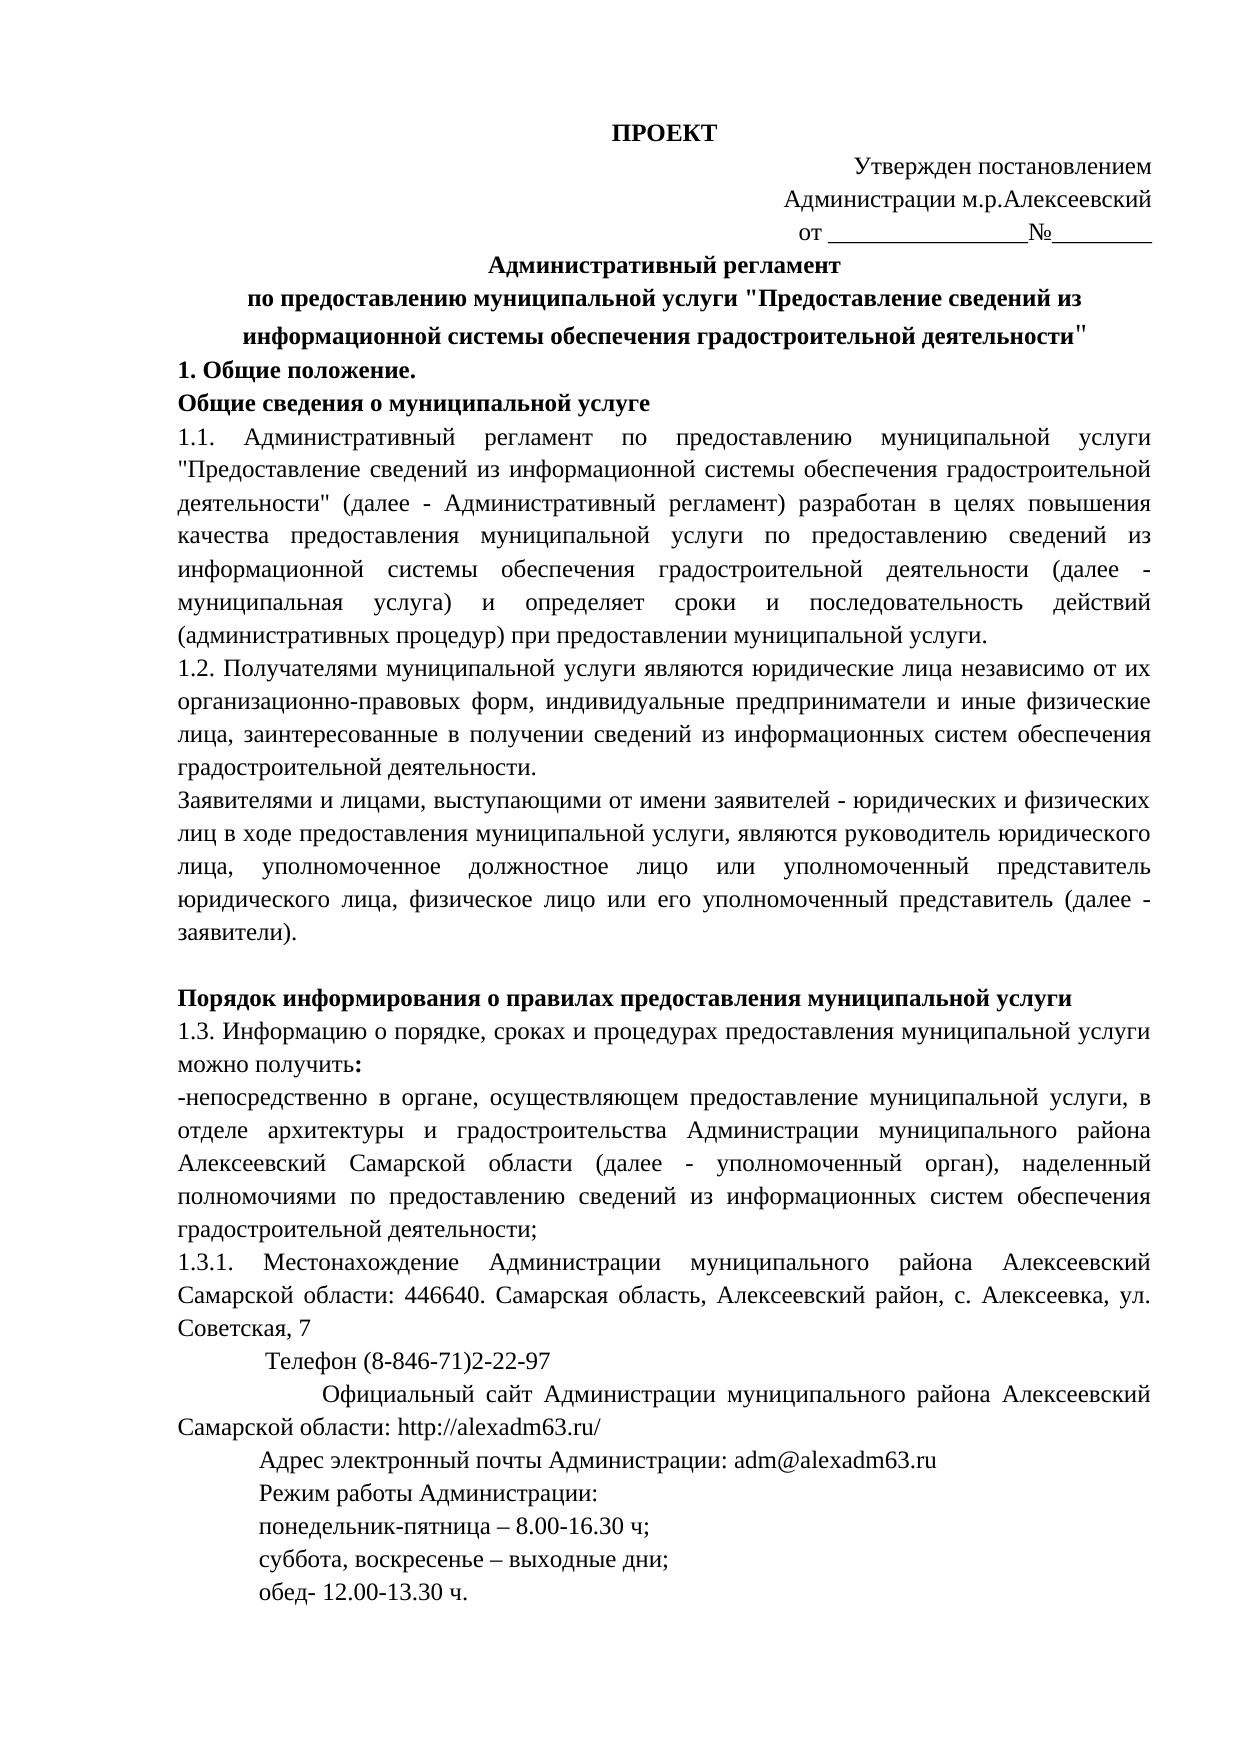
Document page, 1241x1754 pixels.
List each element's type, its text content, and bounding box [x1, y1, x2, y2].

text Адрес электронный почты Администрации: adm@alexadm63.ru [177, 1445, 1152, 1474]
text ПРОЕКТ [177, 118, 1152, 147]
text Официальный сайт Администрации муниципального района Алексеевский Самарской области: http://alexadm63.ru/ [177, 1379, 1152, 1441]
text Утвержден постановлением [177, 151, 1152, 180]
text 1.3.1. Местонахождение Администрации муниципального района Алексеевский Самарской области: 446640. Самарская область, Алексеевский район, с. Алексеевка, ул. Советская, 7 [177, 1247, 1152, 1342]
text Административный регламент [177, 250, 1152, 279]
text обед- 12.00-13.30 ч. [177, 1577, 1152, 1606]
text Телефон (8-846-71)2-22-97 [177, 1346, 1152, 1375]
text 1.2. Получателями муниципальной услуги являются юридические лица независимо от их организационно-правовых форм, индивидуальные предприниматели и иные физические лица, заинтересованные в получении сведений из информационных систем обеспечения градостроительной деятельности. [177, 653, 1152, 781]
text 1.1. Административный регламент по предоставлению муниципальной услуги "Предоставление сведений из информационной системы обеспечения градостроительной деятельности" (далее - Административный регламент) разработан в целях повышения качества предоставления муниципальной услуги по предоставлению сведений из информационной системы обеспечения градостроительной деятельности (далее - муниципальная услуга) и определяет сроки и последовательность действий (административных процедур) при предоставлении муниципальной услуги. [177, 422, 1152, 648]
text 1. Общие положение. [177, 356, 1152, 384]
text -непосредственно в органе, осуществляющем предоставление муниципальной услуги, в отделе архитектуры и градостроительства Администрации муниципального района Алексеевский Самарской области (далее - уполномоченный орган), наделенный полномочиями по предоставлению сведений из информационных систем обеспечения градостроительной деятельности; [177, 1082, 1152, 1243]
text от ________________№________ [177, 217, 1152, 246]
text Администрации м.р.Алексеевский [177, 184, 1152, 213]
text Порядок информирования о правилах предоставления муниципальной услуги [177, 983, 1152, 1012]
text Режим работы Администрации: [177, 1478, 1152, 1507]
text по предоставлению муниципальной услуги "Предоставление сведений из информационной системы обеспечения градостроительной деятельности" [177, 283, 1152, 351]
text Заявителями и лицами, выступающими от имени заявителей - юридических и физических лиц в ходе предоставления муниципальной услуги, являются руководитель юридического лица, уполномоченное должностное лицо или уполномоченный представитель юридического лица, физическое лицо или его уполномоченный представитель (далее - заявители). [177, 785, 1152, 946]
text понедельник-пятница – 8.00-16.30 ч; [177, 1511, 1152, 1540]
text суббота, воскресенье – выходные дни; [177, 1544, 1152, 1573]
text Общие сведения о муниципальной услуге [177, 388, 1152, 417]
text 1.3. Информацию о порядке, сроках и процедурах предоставления муниципальной услуги можно получить: [177, 1016, 1152, 1078]
